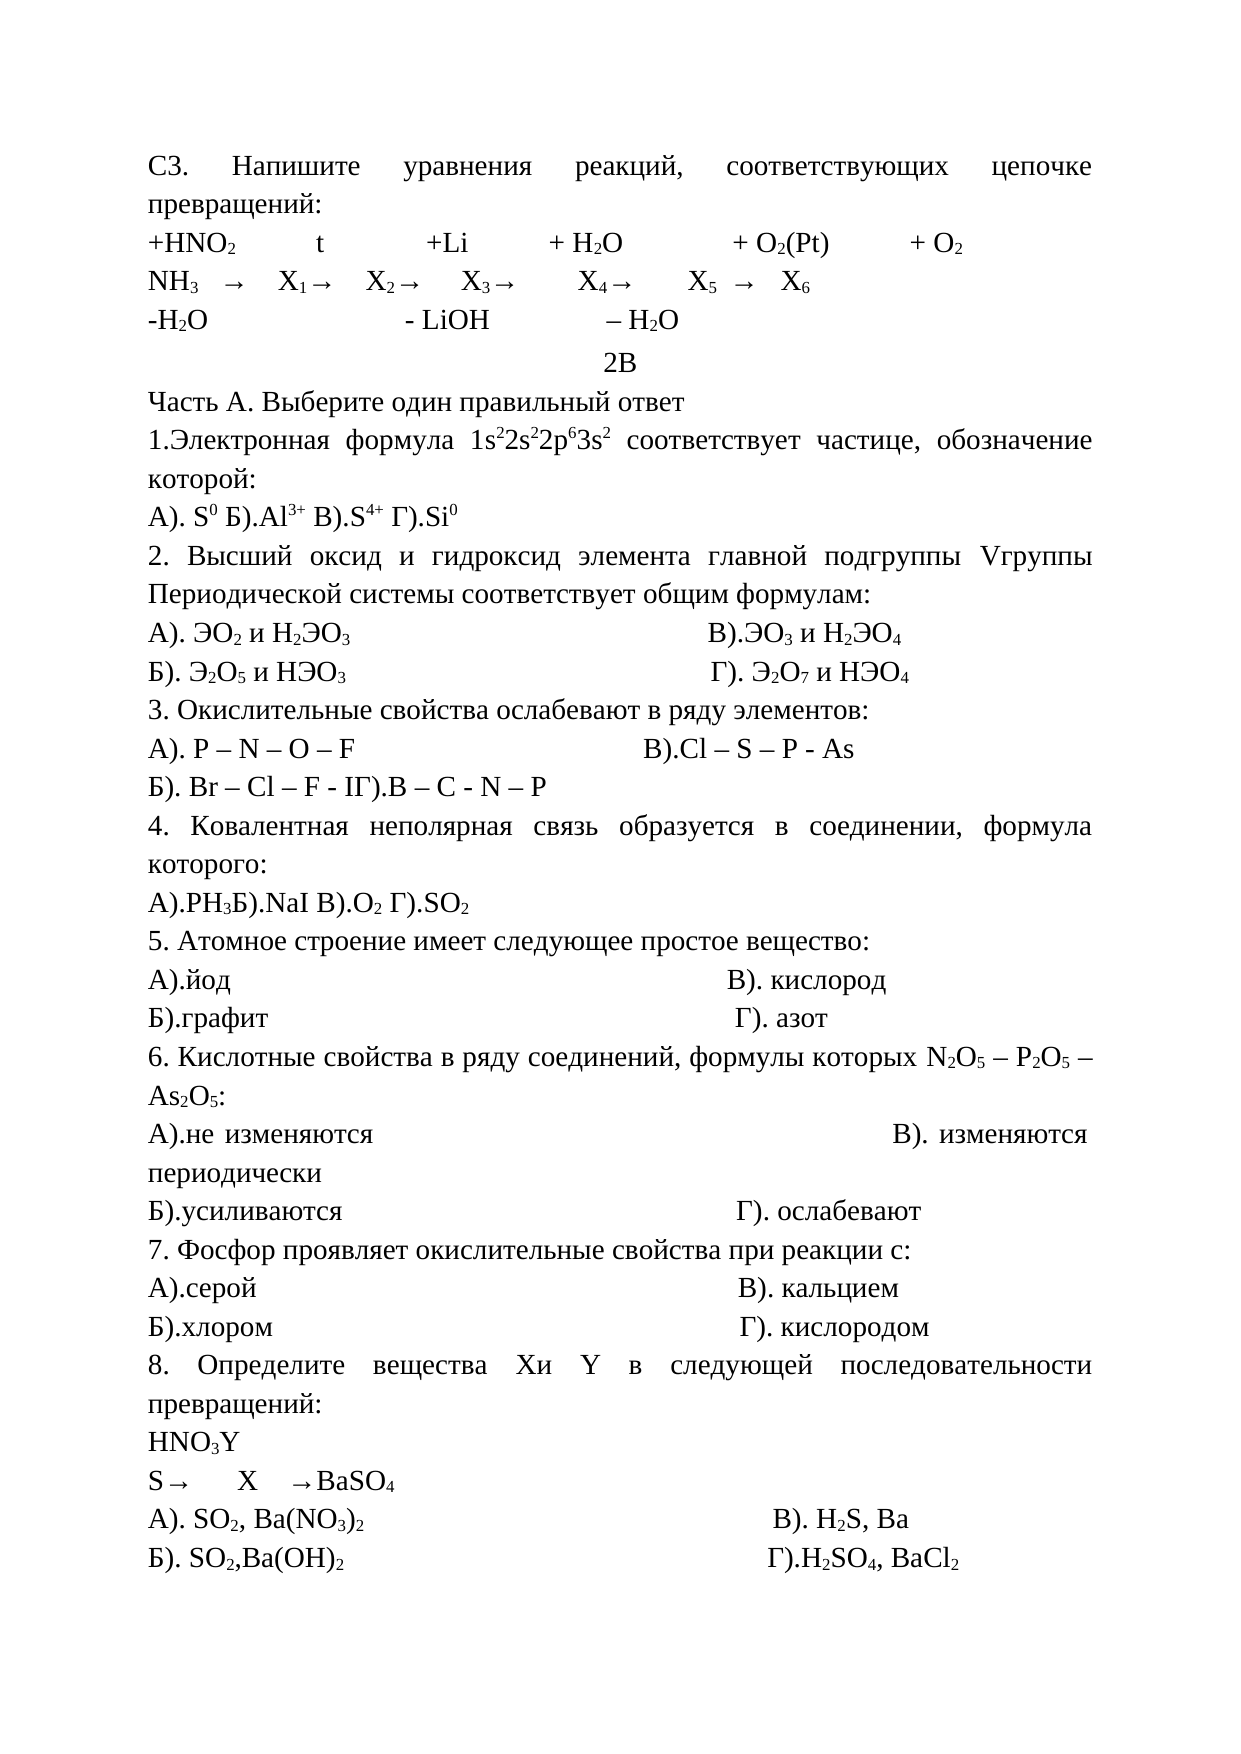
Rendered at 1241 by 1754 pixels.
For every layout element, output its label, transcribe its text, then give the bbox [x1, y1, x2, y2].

text 4. Ковалентная неполярная связь образуется в соединении, формула которого: [148, 808, 1093, 880]
text 5. Атомное строение имеет следующее простое вещество: [148, 923, 1093, 957]
text Часть А. Выберите один правильный ответ [148, 384, 1093, 417]
text Б). Br – Cl – F - IГ).B – C - N – P [148, 769, 1093, 803]
text А). S0 Б).Al3+ В).S4+ Г).Si0 [148, 499, 1093, 533]
text А). P – N – O – F В).Cl – S – P - As [148, 731, 1093, 764]
text А).серой В). кальцием [148, 1270, 1093, 1304]
text А). ЭО2 и Н2ЭО3 В).ЭО3 и Н2ЭО4 [148, 615, 1093, 649]
text S→ X →ВаSО4 [148, 1463, 1093, 1497]
text А).PH3Б).NaI В).O2 Г).SO2 [148, 885, 1093, 918]
text +HNO2 t +Li + H2O + O2(Pt) + O2 [148, 225, 1093, 258]
text А).не изменяются В). изменяются периодически [148, 1116, 1093, 1188]
text NH3 → X1→ X2→ X3→ X4→ X5 → X6 [148, 263, 1093, 297]
text Б).хлором Г). кислородом [148, 1309, 1093, 1342]
text Б). SО2,Ва(ОН)2 Г).Н2SО4, ВаCl2 [148, 1540, 1093, 1574]
text C3. Напишите уравнения реакций, соответствующих цепочке превращений: [148, 148, 1093, 220]
text -H2O - LiOH – H2O [148, 302, 1093, 335]
text Б). Э2О5 и НЭО3 Г). Э2О7 и НЭО4 [148, 654, 1093, 687]
text 1.Электронная формула 1s22s22p63s2 соответствует частице, обозначение которой: [148, 422, 1093, 494]
text А).йод В). кислород [148, 962, 1093, 996]
text 6. Кислотные свойства в ряду соединений, формулы которых N2О5 – Р2О5 –As2О5: [148, 1039, 1093, 1111]
text 2В [148, 345, 1093, 379]
text 8. Определите вещества Xи Y в следующей последовательности превращений: [148, 1347, 1093, 1419]
text Б).усиливаются Г). ослабевают [148, 1193, 1093, 1227]
text 7. Фосфор проявляет окислительные свойства при реакции с: [148, 1232, 1093, 1265]
text 3. Окислительные свойства ослабевают в ряду элементов: [148, 692, 1093, 726]
text 2. Высший оксид и гидроксид элемента главной подгруппы Vгруппы Периодической системы соответствует общим формулам: [148, 538, 1093, 610]
text А). SО2, Ва(NО3)2 В). Н2S, Ва [148, 1502, 1093, 1535]
text Б).графит Г). азот [148, 1001, 1093, 1034]
text НNО3Y [148, 1424, 1093, 1458]
